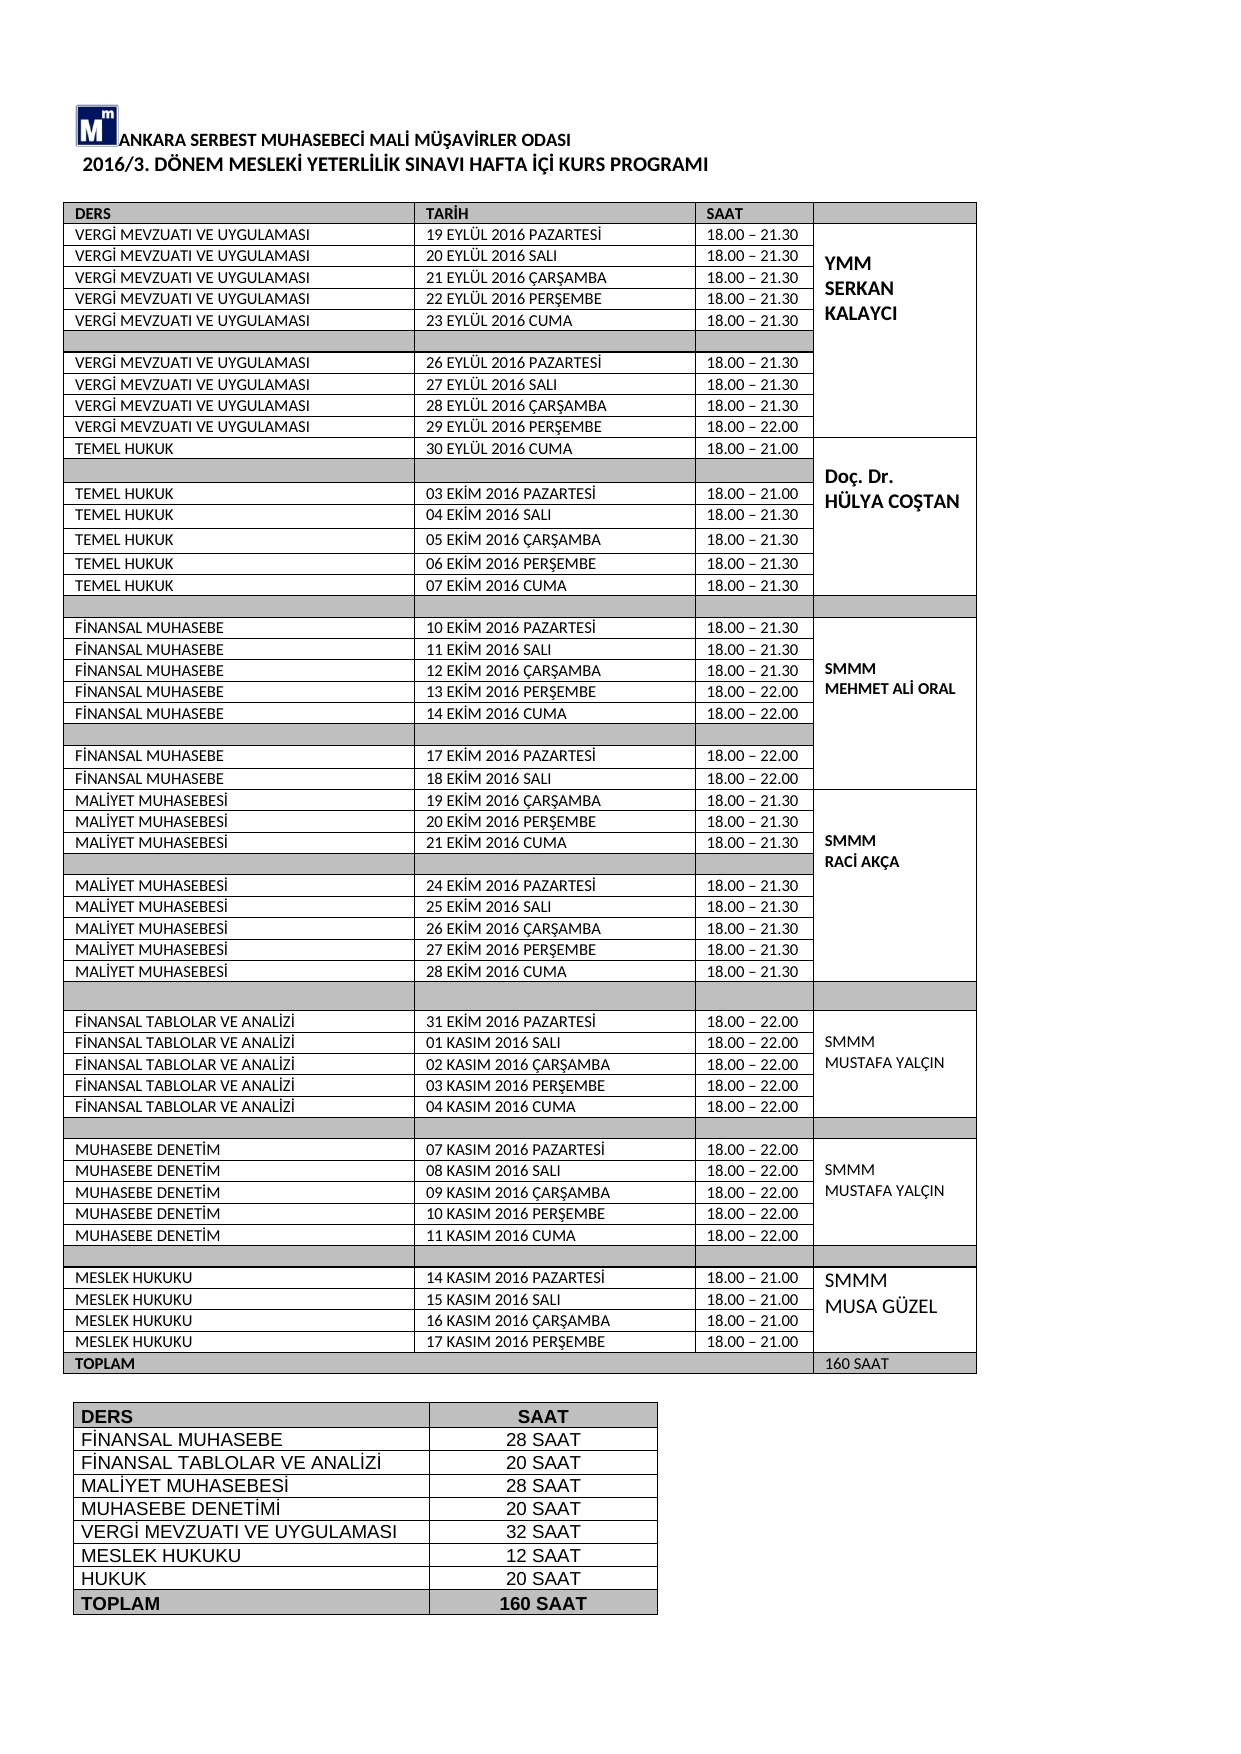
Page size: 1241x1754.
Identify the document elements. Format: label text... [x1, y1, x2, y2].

table_header TARİH [415, 203, 695, 223]
table_cell 18.00 – 21.30 [696, 811, 813, 832]
table_cell 10 EKİM 2016 PAZARTESİ [415, 618, 695, 638]
table_cell 20 EYLÜL 2016 SALI [415, 246, 695, 266]
table_cell FİNANSAL MUHASEBE [64, 703, 414, 723]
table_cell 18.00 – 22.00 [696, 417, 813, 437]
table_cell 18.00 – 21.30 [696, 353, 813, 373]
table_cell 28 EKİM 2016 CUMA [415, 961, 695, 981]
table_cell MESLEK HUKUKU [74, 1544, 429, 1566]
table_cell [64, 854, 414, 874]
table_cell [696, 854, 813, 874]
table_cell MESLEK HUKUKU [64, 1289, 414, 1309]
table_cell VERGİ MEVZUATI VE UYGULAMASI [64, 224, 414, 245]
table_cell 18.00 – 21.30 [696, 918, 813, 938]
table_cell MESLEK HUKUKU [64, 1310, 414, 1331]
table_cell 18.00 – 21.30 [696, 575, 813, 595]
table_cell MESLEK HUKUKU [64, 1268, 414, 1288]
table_cell MALİYET MUHASEBESİ [64, 875, 414, 896]
table_cell Doç. Dr. HÜLYA COŞTAN [814, 438, 976, 595]
table_cell SMMM MUSTAFA YALÇIN [814, 1011, 976, 1117]
table_cell 18.00 – 21.30 [696, 897, 813, 917]
table_cell FİNANSAL TABLOLAR VE ANALİZİ [74, 1451, 429, 1473]
table_cell 18.00 – 21.30 [696, 961, 813, 981]
table_cell 18.00 – 21.30 [696, 529, 813, 552]
table_cell [696, 1118, 813, 1138]
table_cell 18.00 – 21.30 [696, 660, 813, 681]
table_cell 18.00 – 21.30 [696, 310, 813, 330]
table_header DERS [74, 1403, 429, 1427]
table_cell 05 EKİM 2016 ÇARŞAMBA [415, 529, 695, 552]
table_cell 18.00 – 21.00 [696, 438, 813, 458]
table_cell 18.00 – 21.30 [696, 395, 813, 416]
table_cell [415, 331, 695, 351]
table_cell 160 SAAT [430, 1590, 657, 1614]
table_cell TEMEL HUKUK [64, 529, 414, 552]
table_cell 18.00 – 21.30 [696, 833, 813, 853]
table_cell 18.00 – 21.30 [696, 618, 813, 638]
table_cell 29 EYLÜL 2016 PERŞEMBE [415, 417, 695, 437]
table_cell 27 EKİM 2016 PERŞEMBE [415, 940, 695, 960]
table_cell [415, 724, 695, 745]
table_cell MUHASEBE DENETİM [64, 1225, 414, 1245]
table_cell 18.00 – 22.00 [696, 1182, 813, 1202]
table_cell [814, 596, 976, 617]
table_cell VERGİ MEVZUATI VE UYGULAMASI [64, 353, 414, 373]
table_cell 22 EYLÜL 2016 PERŞEMBE [415, 289, 695, 309]
table_cell MALİYET MUHASEBESİ [64, 811, 414, 832]
table_cell 18.00 – 22.00 [696, 1033, 813, 1053]
table_cell 18.00 – 21.30 [696, 790, 813, 810]
table_cell FİNANSAL MUHASEBE [64, 746, 414, 768]
table_cell SMMM MUSTAFA YALÇIN [814, 1139, 976, 1245]
table_cell 18.00 – 22.00 [696, 1139, 813, 1160]
table_cell [696, 331, 813, 351]
table_cell 04 KASIM 2016 CUMA [415, 1097, 695, 1117]
table_cell 18.00 – 21.30 [696, 267, 813, 287]
table_cell MALİYET MUHASEBESİ [74, 1475, 429, 1497]
table_cell 28 SAAT [430, 1475, 657, 1497]
table_cell HUKUK [74, 1567, 429, 1589]
table_cell [696, 596, 813, 617]
table_cell 17 KASIM 2016 PERŞEMBE [415, 1332, 695, 1352]
table_cell 09 KASIM 2016 ÇARŞAMBA [415, 1182, 695, 1202]
table_cell 18.00 – 21.30 [696, 289, 813, 309]
table_cell 18.00 – 21.30 [696, 639, 813, 659]
table_cell 14 EKİM 2016 CUMA [415, 703, 695, 723]
table_cell 28 SAAT [430, 1428, 657, 1450]
table_cell 12 SAAT [430, 1544, 657, 1566]
table_cell 14 KASIM 2016 PAZARTESİ [415, 1268, 695, 1288]
table_cell [64, 331, 414, 351]
table_cell 20 SAAT [430, 1567, 657, 1589]
table_cell [814, 1118, 976, 1138]
table_cell 18.00 – 21.00 [696, 1268, 813, 1288]
table_cell 15 KASIM 2016 SALI [415, 1289, 695, 1309]
table_cell 18.00 – 22.00 [696, 769, 813, 789]
table_cell 12 EKİM 2016 ÇARŞAMBA [415, 660, 695, 681]
picture [75, 104, 119, 147]
table_cell 18.00 – 22.00 [696, 1161, 813, 1181]
table_cell 03 EKİM 2016 PAZARTESİ [415, 483, 695, 503]
table_cell [696, 459, 813, 482]
table_cell 160 SAAT [814, 1353, 976, 1373]
table_cell 21 EKİM 2016 CUMA [415, 833, 695, 853]
table_cell 11 KASIM 2016 CUMA [415, 1225, 695, 1245]
table_cell [696, 1246, 813, 1266]
table_cell VERGİ MEVZUATI VE UYGULAMASI [64, 246, 414, 266]
table_cell 28 EYLÜL 2016 ÇARŞAMBA [415, 395, 695, 416]
table_cell FİNANSAL MUHASEBE [64, 660, 414, 681]
table_cell MALİYET MUHASEBESİ [64, 790, 414, 810]
table_cell TEMEL HUKUK [64, 505, 414, 528]
table_cell 18.00 – 21.30 [696, 554, 813, 574]
table_cell VERGİ MEVZUATI VE UYGULAMASI [64, 267, 414, 287]
table_cell FİNANSAL MUHASEBE [64, 769, 414, 789]
table_cell 32 SAAT [430, 1521, 657, 1543]
table_cell 19 EKİM 2016 ÇARŞAMBA [415, 790, 695, 810]
table_cell 18.00 – 22.00 [696, 1011, 813, 1032]
table_cell 17 EKİM 2016 PAZARTESİ [415, 746, 695, 768]
table_cell 18 EKİM 2016 SALI [415, 769, 695, 789]
table_cell [415, 854, 695, 874]
table_cell MALİYET MUHASEBESİ [64, 833, 414, 853]
table_cell TEMEL HUKUK [64, 483, 414, 503]
table_cell TOPLAM [64, 1353, 813, 1373]
text ANKARA SERBEST MUHASEBECİ MALİ MÜŞAVİRLER ODASI [75, 104, 1165, 151]
table_cell FİNANSAL TABLOLAR VE ANALİZİ [64, 1097, 414, 1117]
table_cell 18.00 – 22.00 [696, 703, 813, 723]
table_cell [64, 982, 414, 1010]
table_cell VERGİ MEVZUATI VE UYGULAMASI [64, 417, 414, 437]
table_cell YMM SERKAN KALAYCI [814, 224, 976, 437]
table_cell 18.00 – 22.00 [696, 1225, 813, 1245]
table_cell 11 EKİM 2016 SALI [415, 639, 695, 659]
table_cell MUHASEBE DENETİM [64, 1139, 414, 1160]
table_cell 25 EKİM 2016 SALI [415, 897, 695, 917]
text 2016/3. DÖNEM MESLEKİ YETERLİLİK SINAVI HAFTA İÇİ KURS PROGRAMI [75, 151, 1165, 177]
table_cell FİNANSAL MUHASEBE [74, 1428, 429, 1450]
table_cell VERGİ MEVZUATI VE UYGULAMASI [64, 395, 414, 416]
table_cell [814, 1246, 976, 1266]
table_cell TOPLAM [74, 1590, 429, 1614]
table_cell MUHASEBE DENETİM [64, 1204, 414, 1224]
table_cell 18.00 – 21.00 [696, 1310, 813, 1331]
table_cell MUHASEBE DENETİM [64, 1182, 414, 1202]
table_cell 20 SAAT [430, 1451, 657, 1473]
table_cell 18.00 – 22.00 [696, 682, 813, 702]
table_cell 06 EKİM 2016 PERŞEMBE [415, 554, 695, 574]
table_cell [415, 1246, 695, 1266]
table_cell 18.00 – 21.00 [696, 483, 813, 503]
table_cell 18.00 – 22.00 [696, 1075, 813, 1096]
table_cell FİNANSAL TABLOLAR VE ANALİZİ [64, 1054, 414, 1074]
table_cell TEMEL HUKUK [64, 438, 414, 458]
table_cell 20 EKİM 2016 PERŞEMBE [415, 811, 695, 832]
table_cell MESLEK HUKUKU [64, 1332, 414, 1352]
table_cell 26 EKİM 2016 ÇARŞAMBA [415, 918, 695, 938]
table_cell [415, 982, 695, 1010]
table_cell [64, 1246, 414, 1266]
table_cell 18.00 – 22.00 [696, 746, 813, 768]
table_cell FİNANSAL TABLOLAR VE ANALİZİ [64, 1033, 414, 1053]
table_cell [696, 982, 813, 1010]
table_header DERS [64, 203, 414, 223]
table_cell VERGİ MEVZUATI VE UYGULAMASI [64, 289, 414, 309]
table_cell [415, 1118, 695, 1138]
table_cell 19 EYLÜL 2016 PAZARTESİ [415, 224, 695, 245]
table_cell 18.00 – 21.30 [696, 875, 813, 896]
table_cell SMMM RACİ AKÇA [814, 790, 976, 981]
table_cell 18.00 – 21.00 [696, 1332, 813, 1352]
table_cell [814, 982, 976, 1010]
table_cell FİNANSAL TABLOLAR VE ANALİZİ [64, 1075, 414, 1096]
table_cell SMMM MEHMET ALİ ORAL [814, 618, 976, 789]
table_cell 04 EKİM 2016 SALI [415, 505, 695, 528]
table_cell 13 EKİM 2016 PERŞEMBE [415, 682, 695, 702]
table_cell 18.00 – 21.30 [696, 505, 813, 528]
table_cell 27 EYLÜL 2016 SALI [415, 374, 695, 394]
table_cell TEMEL HUKUK [64, 554, 414, 574]
table_cell [415, 596, 695, 617]
table_cell 26 EYLÜL 2016 PAZARTESİ [415, 353, 695, 373]
table_cell MUHASEBE DENETİMİ [74, 1498, 429, 1520]
table_cell [696, 724, 813, 745]
table_cell MALİYET MUHASEBESİ [64, 961, 414, 981]
table_cell [415, 459, 695, 482]
table_cell 18.00 – 21.00 [696, 1289, 813, 1309]
table_cell 23 EYLÜL 2016 CUMA [415, 310, 695, 330]
table_cell [64, 596, 414, 617]
table_cell 16 KASIM 2016 ÇARŞAMBA [415, 1310, 695, 1331]
table_cell 21 EYLÜL 2016 ÇARŞAMBA [415, 267, 695, 287]
table_cell 18.00 – 21.30 [696, 224, 813, 245]
table_cell 18.00 – 21.30 [696, 940, 813, 960]
table_cell 03 KASIM 2016 PERŞEMBE [415, 1075, 695, 1096]
table_cell 18.00 – 21.30 [696, 374, 813, 394]
table_cell 18.00 – 22.00 [696, 1054, 813, 1074]
table_cell 02 KASIM 2016 ÇARŞAMBA [415, 1054, 695, 1074]
table_cell 30 EYLÜL 2016 CUMA [415, 438, 695, 458]
table_cell SMMM MUSA GÜZEL [814, 1268, 976, 1352]
table_cell 31 EKİM 2016 PAZARTESİ [415, 1011, 695, 1032]
table_cell VERGİ MEVZUATI VE UYGULAMASI [64, 374, 414, 394]
table_cell 24 EKİM 2016 PAZARTESİ [415, 875, 695, 896]
table_header [814, 203, 976, 223]
table_cell FİNANSAL MUHASEBE [64, 682, 414, 702]
table_cell VERGİ MEVZUATI VE UYGULAMASI [74, 1521, 429, 1543]
table_cell FİNANSAL MUHASEBE [64, 639, 414, 659]
table_cell 18.00 – 21.30 [696, 246, 813, 266]
table_cell 18.00 – 22.00 [696, 1097, 813, 1117]
table_cell FİNANSAL TABLOLAR VE ANALİZİ [64, 1011, 414, 1032]
table_cell 18.00 – 22.00 [696, 1204, 813, 1224]
table_cell 20 SAAT [430, 1498, 657, 1520]
table_cell MALİYET MUHASEBESİ [64, 897, 414, 917]
table_cell 10 KASIM 2016 PERŞEMBE [415, 1204, 695, 1224]
table_cell MALİYET MUHASEBESİ [64, 918, 414, 938]
table_cell 07 EKİM 2016 CUMA [415, 575, 695, 595]
table_cell VERGİ MEVZUATI VE UYGULAMASI [64, 310, 414, 330]
table_cell 07 KASIM 2016 PAZARTESİ [415, 1139, 695, 1160]
table_cell 08 KASIM 2016 SALI [415, 1161, 695, 1181]
table_cell TEMEL HUKUK [64, 575, 414, 595]
table_cell [64, 724, 414, 745]
table_header SAAT [430, 1403, 657, 1427]
table_cell [64, 459, 414, 482]
table_cell MALİYET MUHASEBESİ [64, 940, 414, 960]
table_cell 01 KASIM 2016 SALI [415, 1033, 695, 1053]
table_header SAAT [696, 203, 813, 223]
table_cell MUHASEBE DENETİM [64, 1161, 414, 1181]
table_cell FİNANSAL MUHASEBE [64, 618, 414, 638]
table_cell [64, 1118, 414, 1138]
